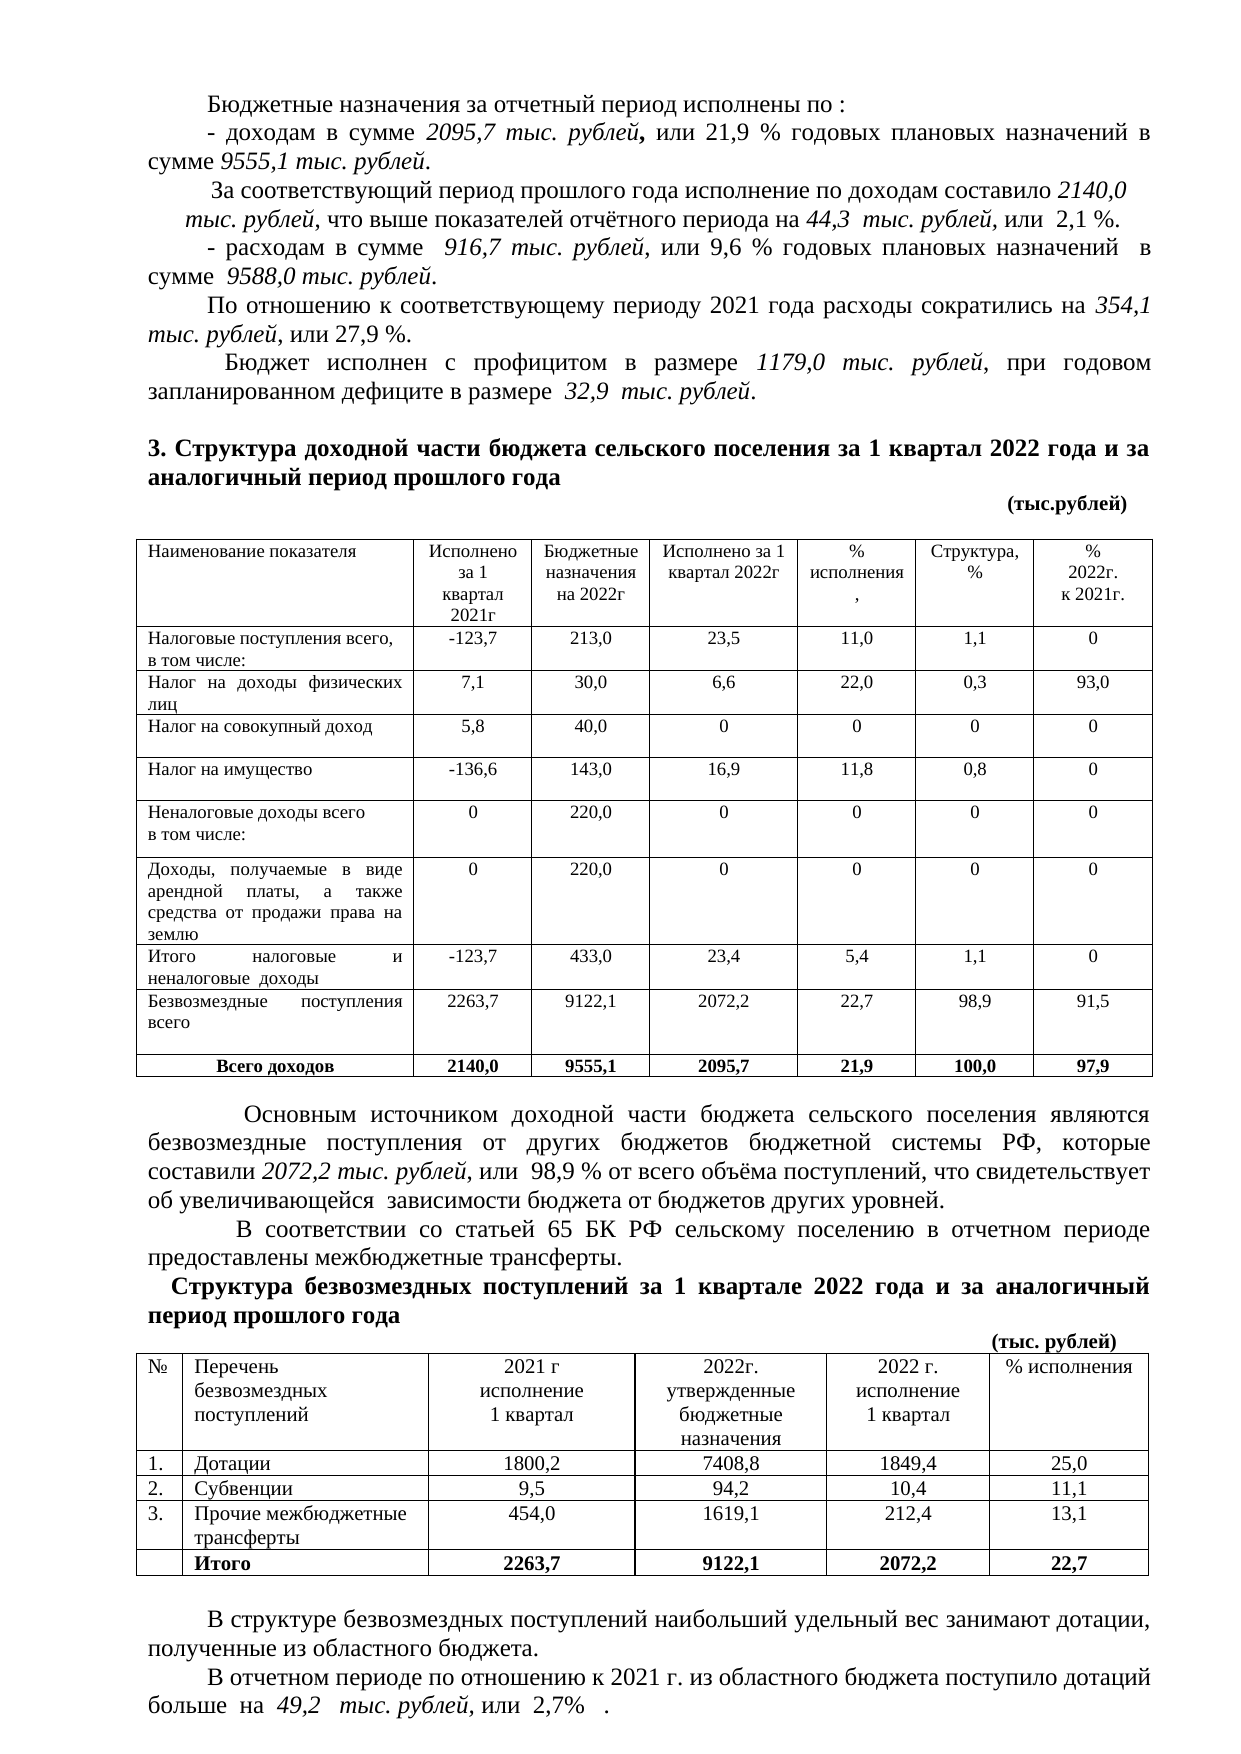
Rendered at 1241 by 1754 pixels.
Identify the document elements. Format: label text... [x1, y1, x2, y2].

table_header % исполнения [990, 1354, 1148, 1450]
table_cell 91,5 [1034, 990, 1152, 1053]
table_cell Субвенции [183, 1476, 428, 1500]
table_cell 433,0 [532, 945, 649, 988]
table_cell 98,9 [916, 990, 1033, 1053]
table_cell 2263,7 [414, 990, 531, 1053]
table_cell 0 [414, 858, 531, 944]
table_cell 11,1 [990, 1476, 1148, 1500]
table_cell 1849,4 [827, 1451, 989, 1475]
table_cell 9122,1 [636, 1550, 826, 1574]
table_cell Всего доходов [137, 1055, 413, 1076]
table_cell 213,0 [532, 627, 649, 670]
table_cell 0 [650, 801, 797, 857]
table_cell 9555,1 [532, 1055, 649, 1076]
table_cell -136,6 [414, 758, 531, 800]
table_cell 2072,2 [827, 1550, 989, 1574]
table_cell 143,0 [532, 758, 649, 800]
table_cell 1. [137, 1451, 182, 1475]
table_header Исполнено за 1 квартал 2021г [414, 540, 531, 626]
table_cell 0 [414, 801, 531, 857]
table_cell 6,6 [650, 671, 797, 714]
table_cell 220,0 [532, 858, 649, 944]
text По отношению к соответствующему периоду 2021 года расходы сократились на 354,1 тыс. рублей, или 27,9 %. [148, 290, 1152, 347]
table_cell 2140,0 [414, 1055, 531, 1076]
table_cell 0 [650, 715, 797, 757]
table_cell 1619,1 [636, 1501, 826, 1549]
table_cell Налог на доходы физических лиц [137, 671, 413, 714]
table_cell Итого налоговые и неналоговые доходы [137, 945, 413, 988]
table_cell 9,5 [429, 1476, 634, 1500]
table_cell Безвозмездные поступления всего [137, 990, 413, 1053]
table_header Наименование показателя [137, 540, 413, 626]
table_header 2021 г исполнение 1 квартал [429, 1354, 634, 1450]
table_cell 454,0 [429, 1501, 634, 1549]
table_cell 0 [798, 715, 915, 757]
table_cell 30,0 [532, 671, 649, 714]
table_header % 2022г. к 2021г. [1034, 540, 1152, 626]
table_header Исполнено за 1 квартал 2022г [650, 540, 797, 626]
table_cell 16,9 [650, 758, 797, 800]
text За соответствующий период прошлого года исполнение по доходам составило 2140,0 [148, 175, 1152, 204]
text Бюджетные назначения за отчетный период исполнены по : [148, 89, 1152, 117]
table_cell Неналоговые доходы всего в том числе: [137, 801, 413, 857]
table_cell 22,0 [798, 671, 915, 714]
table_cell 2072,2 [650, 990, 797, 1053]
table_cell 0 [916, 858, 1033, 944]
table_cell 13,1 [990, 1501, 1148, 1549]
table_cell 22,7 [990, 1550, 1148, 1574]
table_cell 5,4 [798, 945, 915, 988]
table_cell 0,8 [916, 758, 1033, 800]
table_cell 1800,2 [429, 1451, 634, 1475]
table_cell -123,7 [414, 945, 531, 988]
table_cell 97,9 [1034, 1055, 1152, 1076]
table_cell 40,0 [532, 715, 649, 757]
table_header Бюджетные назначения на 2022г [532, 540, 649, 626]
text Бюджет исполнен с профицитом в размере 1179,0 тыс. рублей, при годовом запланированном дефиците в размере 32,9 тыс. рублей. [148, 347, 1152, 405]
table_cell Итого [183, 1550, 428, 1574]
table_header Структура, % [916, 540, 1033, 626]
table_cell 11,8 [798, 758, 915, 800]
table_cell 220,0 [532, 801, 649, 857]
table_header Перечень безвозмездных поступлений [183, 1354, 428, 1450]
table_cell 0 [1034, 627, 1152, 670]
table_cell [137, 1550, 182, 1574]
table_cell 100,0 [916, 1055, 1033, 1076]
table_cell 0 [650, 858, 797, 944]
text 3. Структура доходной части бюджета сельского поселения за 1 квартал 2022 года и за аналогичный период прошлого года [148, 433, 1152, 490]
table_cell 7408,8 [636, 1451, 826, 1475]
table_cell Налог на совокупный доход [137, 715, 413, 757]
table_cell 10,4 [827, 1476, 989, 1500]
table_cell 0,3 [916, 671, 1033, 714]
table_cell 3. [137, 1501, 182, 1549]
table_header № [137, 1354, 182, 1450]
table_cell 23,5 [650, 627, 797, 670]
text тыс. рублей, что выше показателей отчётного периода на 44,3 тыс. рублей, или 2,1 %. [148, 204, 1152, 232]
table_cell Налоговые поступления всего, в том числе: [137, 627, 413, 670]
table_cell 0 [798, 858, 915, 944]
table_cell 212,4 [827, 1501, 989, 1549]
table_header 2022г. утвержденные бюджетные назначения [636, 1354, 826, 1450]
text (тыс.рублей) [148, 490, 1152, 514]
table_cell 25,0 [990, 1451, 1148, 1475]
table_cell 22,7 [798, 990, 915, 1053]
table_cell 0 [916, 801, 1033, 857]
table_header % исполнения, [798, 540, 915, 626]
table_cell 0 [1034, 945, 1152, 988]
table_cell 1,1 [916, 945, 1033, 988]
text - доходам в сумме 2095,7 тыс. рублей, или 21,9 % годовых плановых назначений в сумме 9555,1 тыс. рублей. [148, 117, 1152, 175]
table_cell 7,1 [414, 671, 531, 714]
table_cell 0 [1034, 801, 1152, 857]
table_cell Налог на имущество [137, 758, 413, 800]
table_header 2022 г. исполнение 1 квартал [827, 1354, 989, 1450]
table_cell 11,0 [798, 627, 915, 670]
table_cell 1,1 [916, 627, 1033, 670]
table_cell 0 [798, 801, 915, 857]
table_cell -123,7 [414, 627, 531, 670]
table_cell 0 [1034, 858, 1152, 944]
text В отчетном периоде по отношению к 2021 г. из областного бюджета поступило дотаций больше на 49,2 тыс. рублей, или 2,7% . [148, 1662, 1152, 1719]
text В соответствии со статьей 65 БК РФ сельскому поселению в отчетном периоде предоставлены межбюджетные трансферты. [148, 1214, 1152, 1271]
table_cell Доходы, получаемые в виде арендной платы, а также средства от продажи права на землю [137, 858, 413, 944]
table_cell 0 [916, 715, 1033, 757]
table_cell 0 [1034, 758, 1152, 800]
table_cell 23,4 [650, 945, 797, 988]
text (тыс. рублей) [148, 1329, 1152, 1353]
table_cell 21,9 [798, 1055, 915, 1076]
table_cell 2263,7 [429, 1550, 634, 1574]
table_cell Дотации [183, 1451, 428, 1475]
table_cell 94,2 [636, 1476, 826, 1500]
table_cell Прочие межбюджетные трансферты [183, 1501, 428, 1549]
text Структура безвозмездных поступлений за 1 квартале 2022 года и за аналогичный период прошлого года [148, 1271, 1152, 1329]
table_cell 2. [137, 1476, 182, 1500]
text - расходам в сумме 916,7 тыс. рублей, или 9,6 % годовых плановых назначений в сумме 9588,0 тыс. рублей. [148, 232, 1152, 290]
text В структуре безвозмездных поступлений наибольший удельный вес занимают дотации, полученные из областного бюджета. [148, 1604, 1152, 1662]
text Основным источником доходной части бюджета сельского поселения являются безвозмездные поступления от других бюджетов бюджетной системы РФ, которые составили 2072,2 тыс. рублей, или 98,9 % от всего объёма поступлений, что свидетельствует об увеличивающейся зависимости бюджета от бюджетов других уровней. [148, 1099, 1152, 1214]
table_cell 5,8 [414, 715, 531, 757]
table_cell 9122,1 [532, 990, 649, 1053]
table_cell 93,0 [1034, 671, 1152, 714]
table_cell 0 [1034, 715, 1152, 757]
table_cell 2095,7 [650, 1055, 797, 1076]
